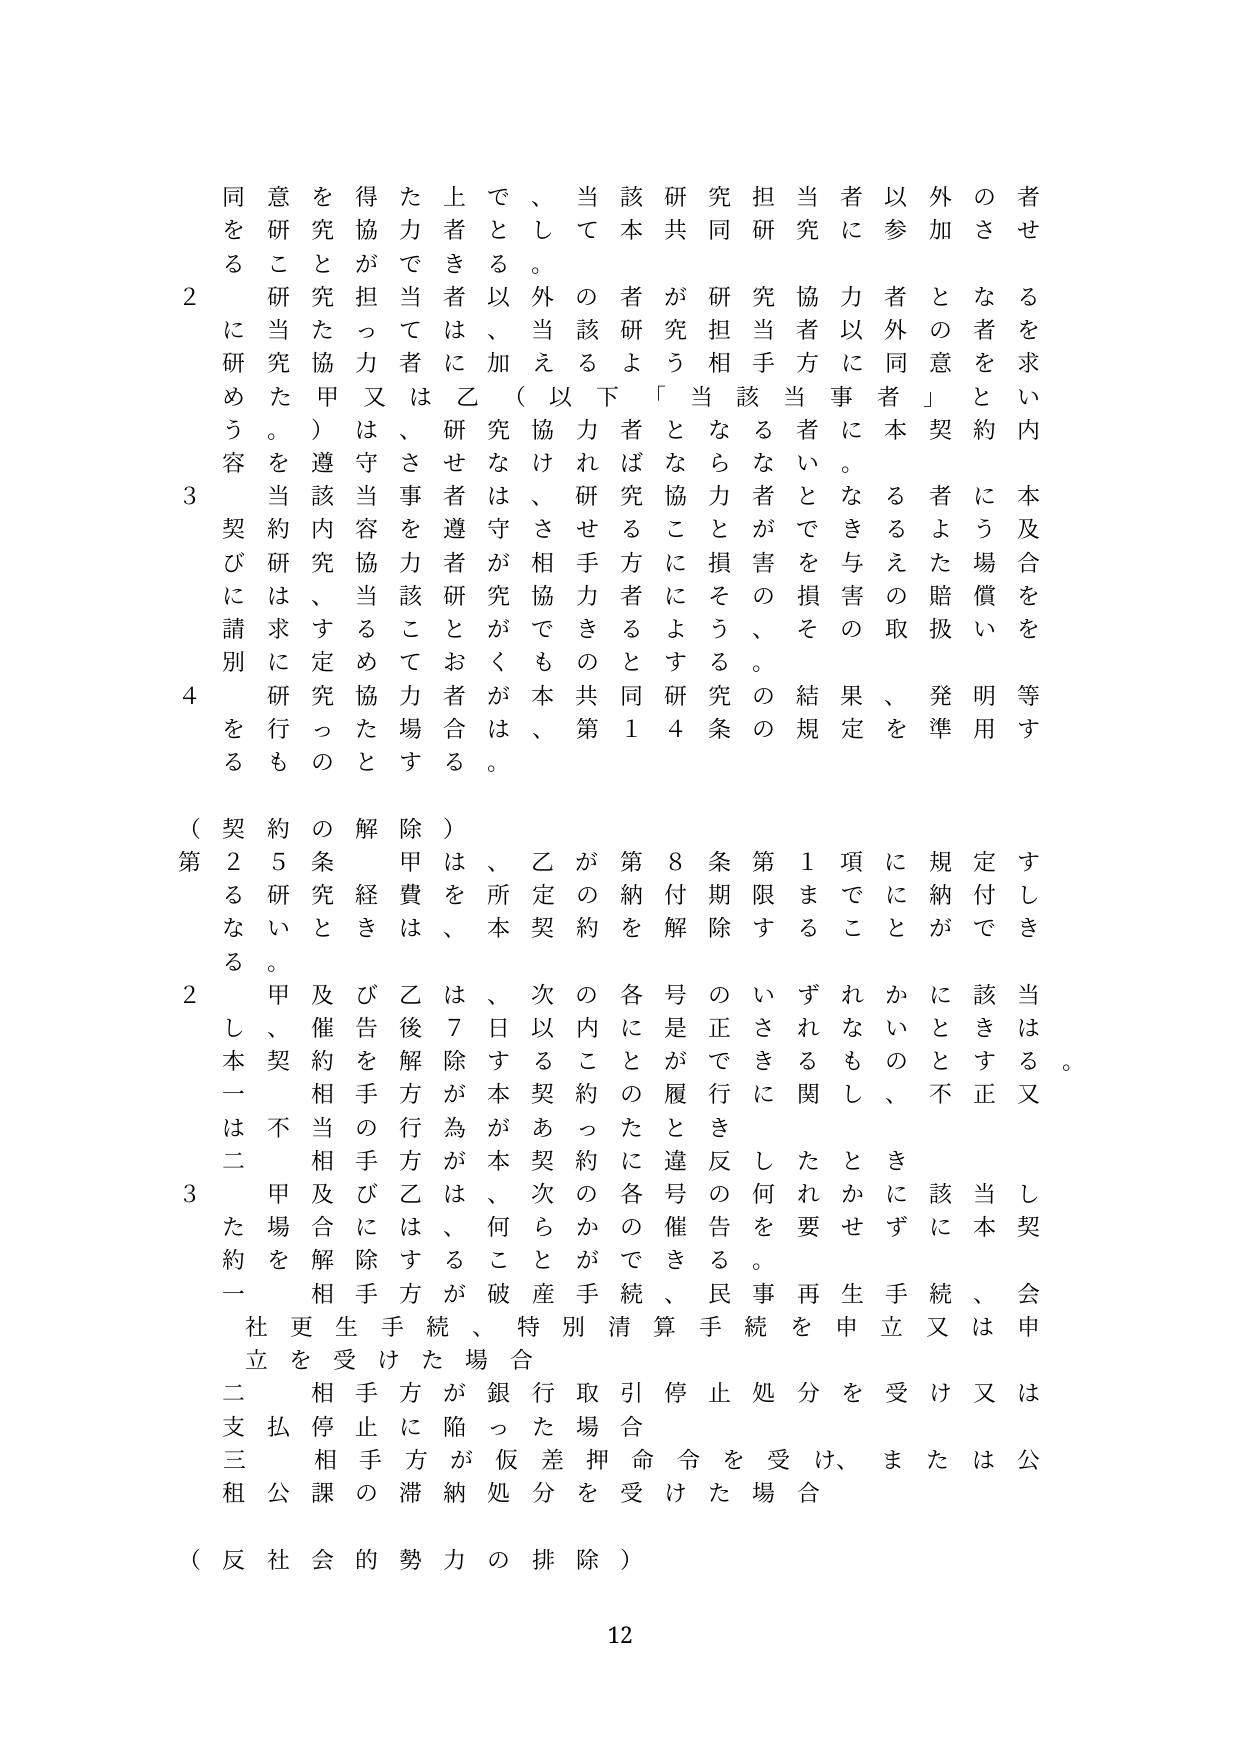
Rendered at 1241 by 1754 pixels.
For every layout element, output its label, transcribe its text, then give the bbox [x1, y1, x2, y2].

text 第２５条 甲は、乙が第８条第１項に規定する研究経費を所定の納付期限までに納付しないときは、本契約を解除することができる。 [178, 844, 1062, 977]
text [178, 179, 1062, 279]
text 二 相手方が銀行取引停止処分を受け又は支払停止に陥った場合 [178, 1375, 1062, 1442]
text （契約の解除） [178, 811, 1062, 844]
text 二 相手方が本契約に違反したとき [178, 1143, 1062, 1176]
text ３ 当該当事者は、研究協力者となる者に本契約内容を遵守させることができるよう及び研究協力者が相手方に損害を与えた場合には、当該研究協力者にその損害の賠償を請求することができるよう、その取扱いを別に定めておくものとする。 [178, 478, 1062, 678]
text 三 相手方が仮差押命令を受け、または公租公課の滞納処分を受けた場合 [178, 1442, 1062, 1508]
text 一 相手方が本契約の履行に関し、不正又は不当の行為があったとき [178, 1076, 1062, 1143]
text ２ 研究担当者以外の者が研究協力者となるに当たっては、当該研究担当者以外の者を研究協力者に加えるよう相手方に同意を求めた甲又は乙（以下「当該当事者」という。）は、研究協力者となる者に本契約内容を遵守させなければならない。 [178, 279, 1062, 478]
text ４ 研究協力者が本共同研究の結果、発明等を行った場合は、第１４条の規定を準用するものとする。 [178, 678, 1062, 777]
text （反社会的勢力の排除） [178, 1542, 1062, 1575]
text 一 相手方が破産手続、民事再生手続、会社更生手続、特別清算手続を申立又は申立を受けた場合 [178, 1276, 1062, 1375]
text ３ 甲及び乙は、次の各号の何れかに該当した場合には、何らかの催告を要せずに本契約を解除することができる。 [178, 1176, 1062, 1276]
text ２ 甲及び乙は、次の各号のいずれかに該当し、催告後７日以内に是正されないときは本契約を解除することができるものとする。 [178, 977, 1062, 1076]
